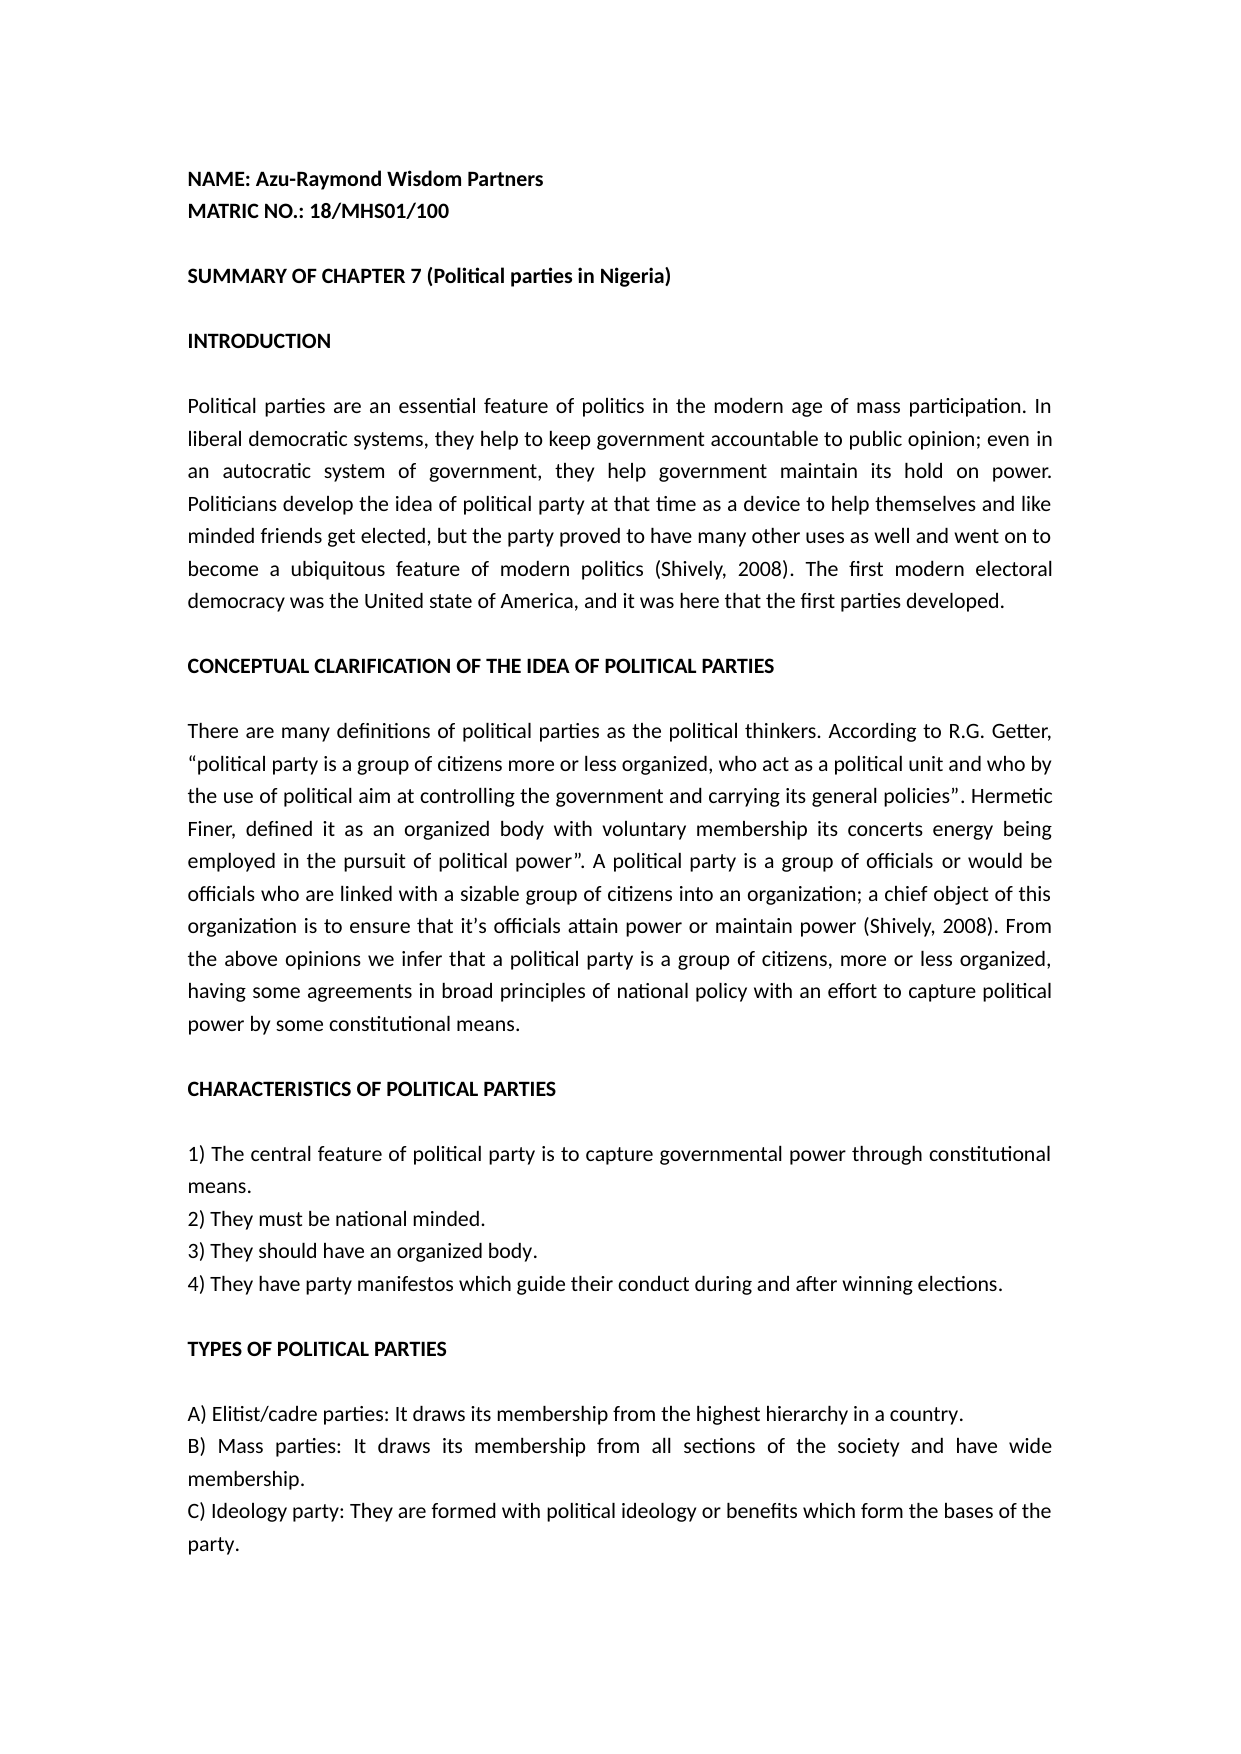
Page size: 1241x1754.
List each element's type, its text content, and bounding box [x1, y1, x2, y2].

text INTRODUCTION [187, 324, 1053, 357]
text CONCEPTUAL CLARIFICATION OF THE IDEA OF POLITICAL PARTIES [187, 649, 1053, 682]
text Political parties are an essential feature of politics in the modern age of mass participation. In liberal democratic systems, they help to keep government accountable to public opinion; even in an autocratic system of government, they help government maintain its hold on power. Politicians develop the idea of political party at that time as a device to help themselves and like minded friends get elected, but the party proved to have many other uses as well and went on to become a ubiquitous feature of modern politics (Shively, 2008). The first modern electoral democracy was the United state of America, and it was here that the first parties developed. [187, 389, 1053, 617]
text MATRIC NO.: 18/MHS01/100 [187, 194, 1053, 227]
text 1) The central feature of political party is to capture governmental power through constitutional means. [187, 1137, 1053, 1202]
text SUMMARY OF CHAPTER 7 (Political parties in Nigeria) [187, 259, 1053, 292]
text TYPES OF POLITICAL PARTIES [187, 1332, 1053, 1364]
text B) Mass parties: It draws its membership from all sections of the society and have wide membership. [187, 1429, 1053, 1494]
text C) Ideology party: They are formed with political ideology or benefits which form the bases of the party. [187, 1494, 1053, 1559]
text 2) They must be national minded. [187, 1202, 1053, 1234]
text 3) They should have an organized body. [187, 1234, 1053, 1267]
text NAME: Azu-Raymond Wisdom Partners [187, 162, 1053, 194]
text A) Elitist/cadre parties: It draws its membership from the highest hierarchy in a country. [187, 1397, 1053, 1429]
text 4) They have party manifestos which guide their conduct during and after winning elections. [187, 1267, 1053, 1299]
text CHARACTERISTICS OF POLITICAL PARTIES [187, 1072, 1053, 1104]
text There are many definitions of political parties as the political thinkers. According to R.G. Getter, “political party is a group of citizens more or less organized, who act as a political unit and who by the use of political aim at controlling the government and carrying its general policies”. Hermetic Finer, defined it as an organized body with voluntary membership its concerts energy being employed in the pursuit of political power”. A political party is a group of officials or would be officials who are linked with a sizable group of citizens into an organization; a chief object of this organization is to ensure that it’s officials attain power or maintain power (Shively, 2008). From the above opinions we infer that a political party is a group of citizens, more or less organized, having some agreements in broad principles of national policy with an effort to capture political power by some constitutional means. [187, 714, 1053, 1039]
